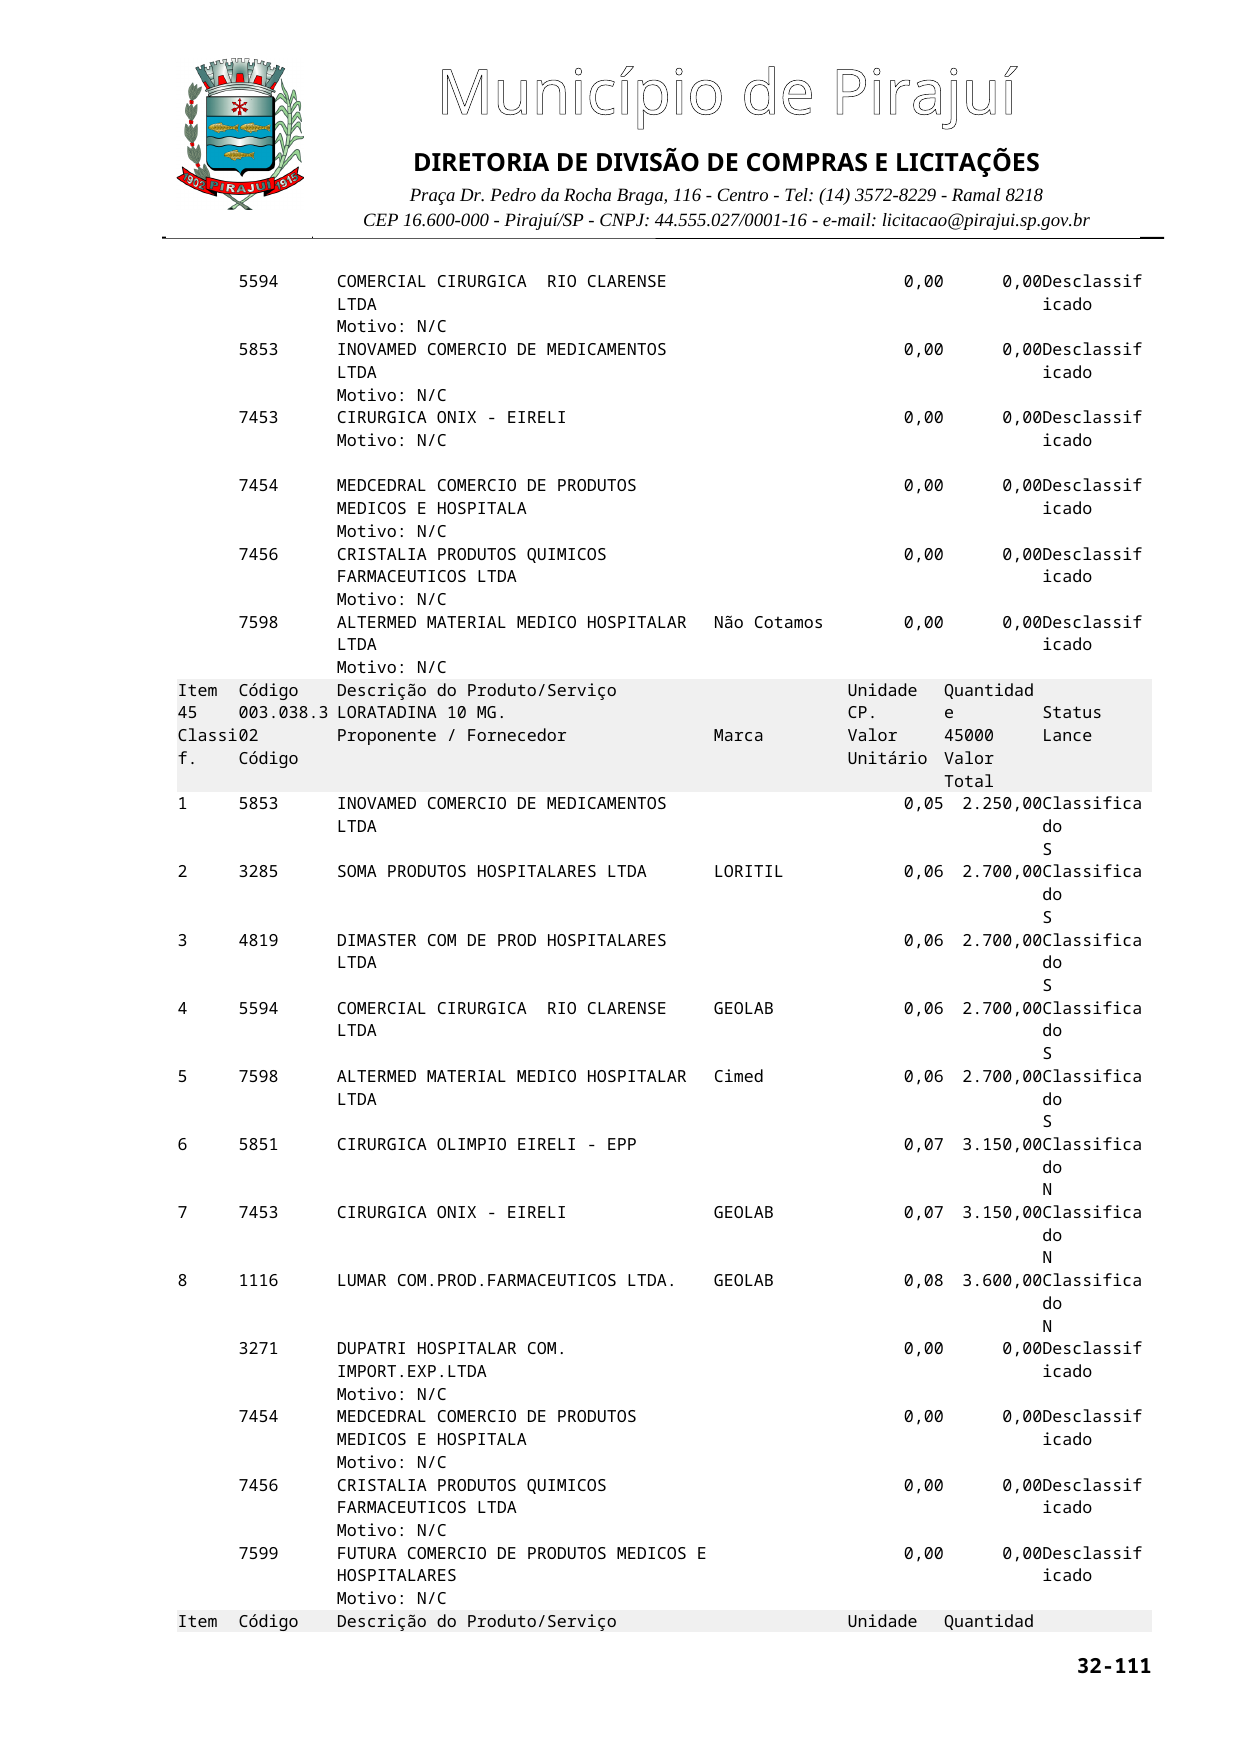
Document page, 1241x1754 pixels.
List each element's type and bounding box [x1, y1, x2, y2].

picture [176, 58, 304, 210]
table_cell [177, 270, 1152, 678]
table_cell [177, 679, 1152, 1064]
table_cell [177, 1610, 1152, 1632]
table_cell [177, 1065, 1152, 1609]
